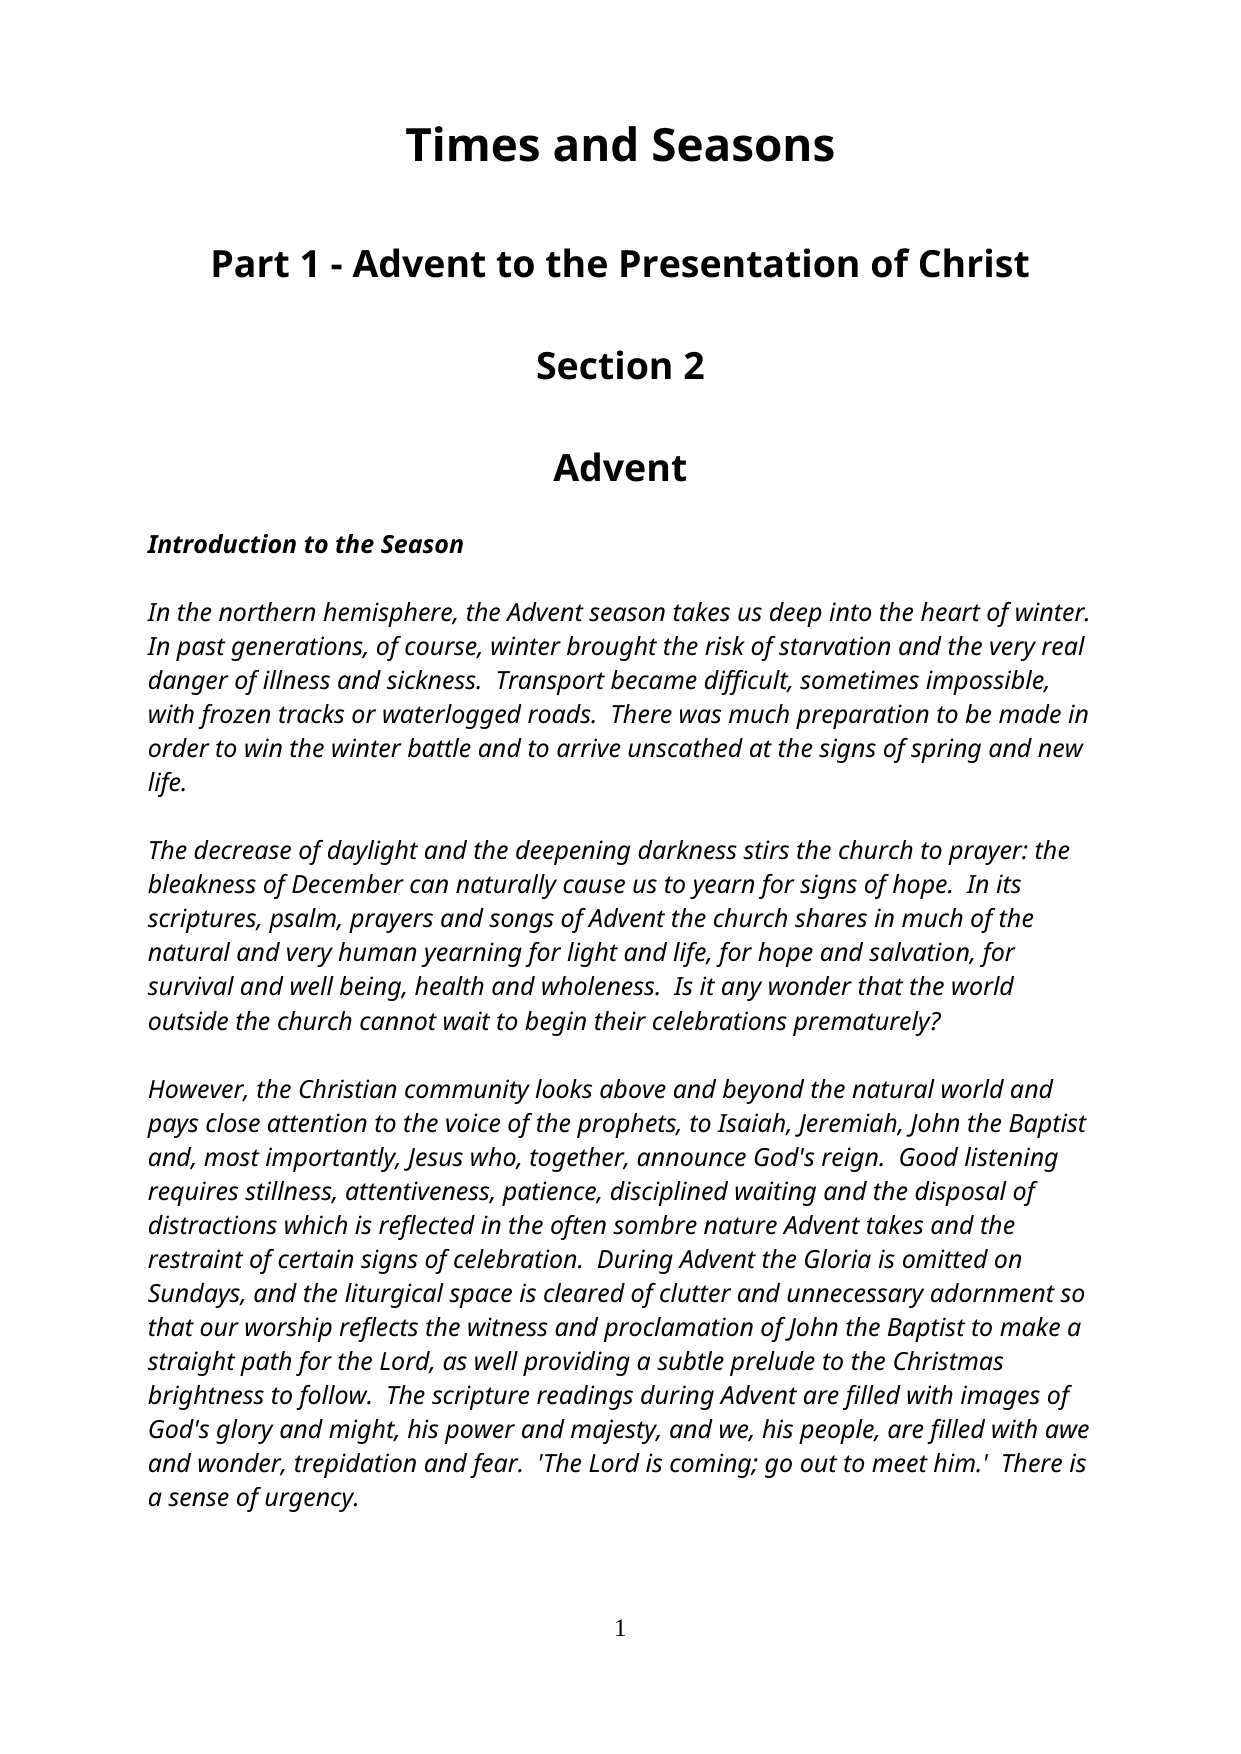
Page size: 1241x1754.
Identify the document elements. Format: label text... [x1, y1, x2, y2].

text Times and Seasons [148, 112, 1093, 174]
text In the northern hemisphere, the Advent season takes us deep into the heart of winter. In past generations, of course, winter brought the risk of starvation and the very real danger of illness and sickness. Transport became difficult, sometimes impossible, with frozen tracks or waterlogged roads. There was much preparation to be made in order to win the winter battle and to arrive unscathed at the signs of spring and new life. [148, 594, 1093, 799]
text Advent [148, 441, 1093, 492]
text The decrease of daylight and the deepening darkness stirs the church to prayer: the bleakness of December can naturally cause us to yearn for signs of hope. In its scriptures, psalm, prayers and songs of Advent the church shares in much of the natural and very human yearning for light and life, for hope and salvation, for survival and well being, health and wholeness. Is it any wonder that the world outside the church cannot wait to begin their celebrations prematurely? [148, 833, 1093, 1037]
text Introduction to the Season [148, 526, 1093, 560]
text Section 2 [148, 339, 1093, 390]
text Part 1 - Advent to the Presentation of Christ [148, 237, 1093, 288]
text However, the Christian community looks above and beyond the natural world and pays close attention to the voice of the prophets, to Isaiah, Jeremiah, John the Baptist and, most importantly, Jesus who, together, announce God's reign. Good listening requires stillness, attentiveness, patience, disciplined waiting and the disposal of distractions which is reflected in the often sombre nature Advent takes and the restraint of certain signs of celebration. During Advent the Gloria is omitted on Sundays, and the liturgical space is cleared of clutter and unnecessary adornment so that our worship reflects the witness and proclamation of John the Baptist to make a straight path for the Lord, as well providing a subtle prelude to the Christmas brightness to follow. The scripture readings during Advent are filled with images of God's glory and might, his power and majesty, and we, his people, are filled with awe and wonder, trepidation and fear. 'The Lord is coming; go out to meet him.' There is a sense of urgency. [148, 1071, 1093, 1514]
